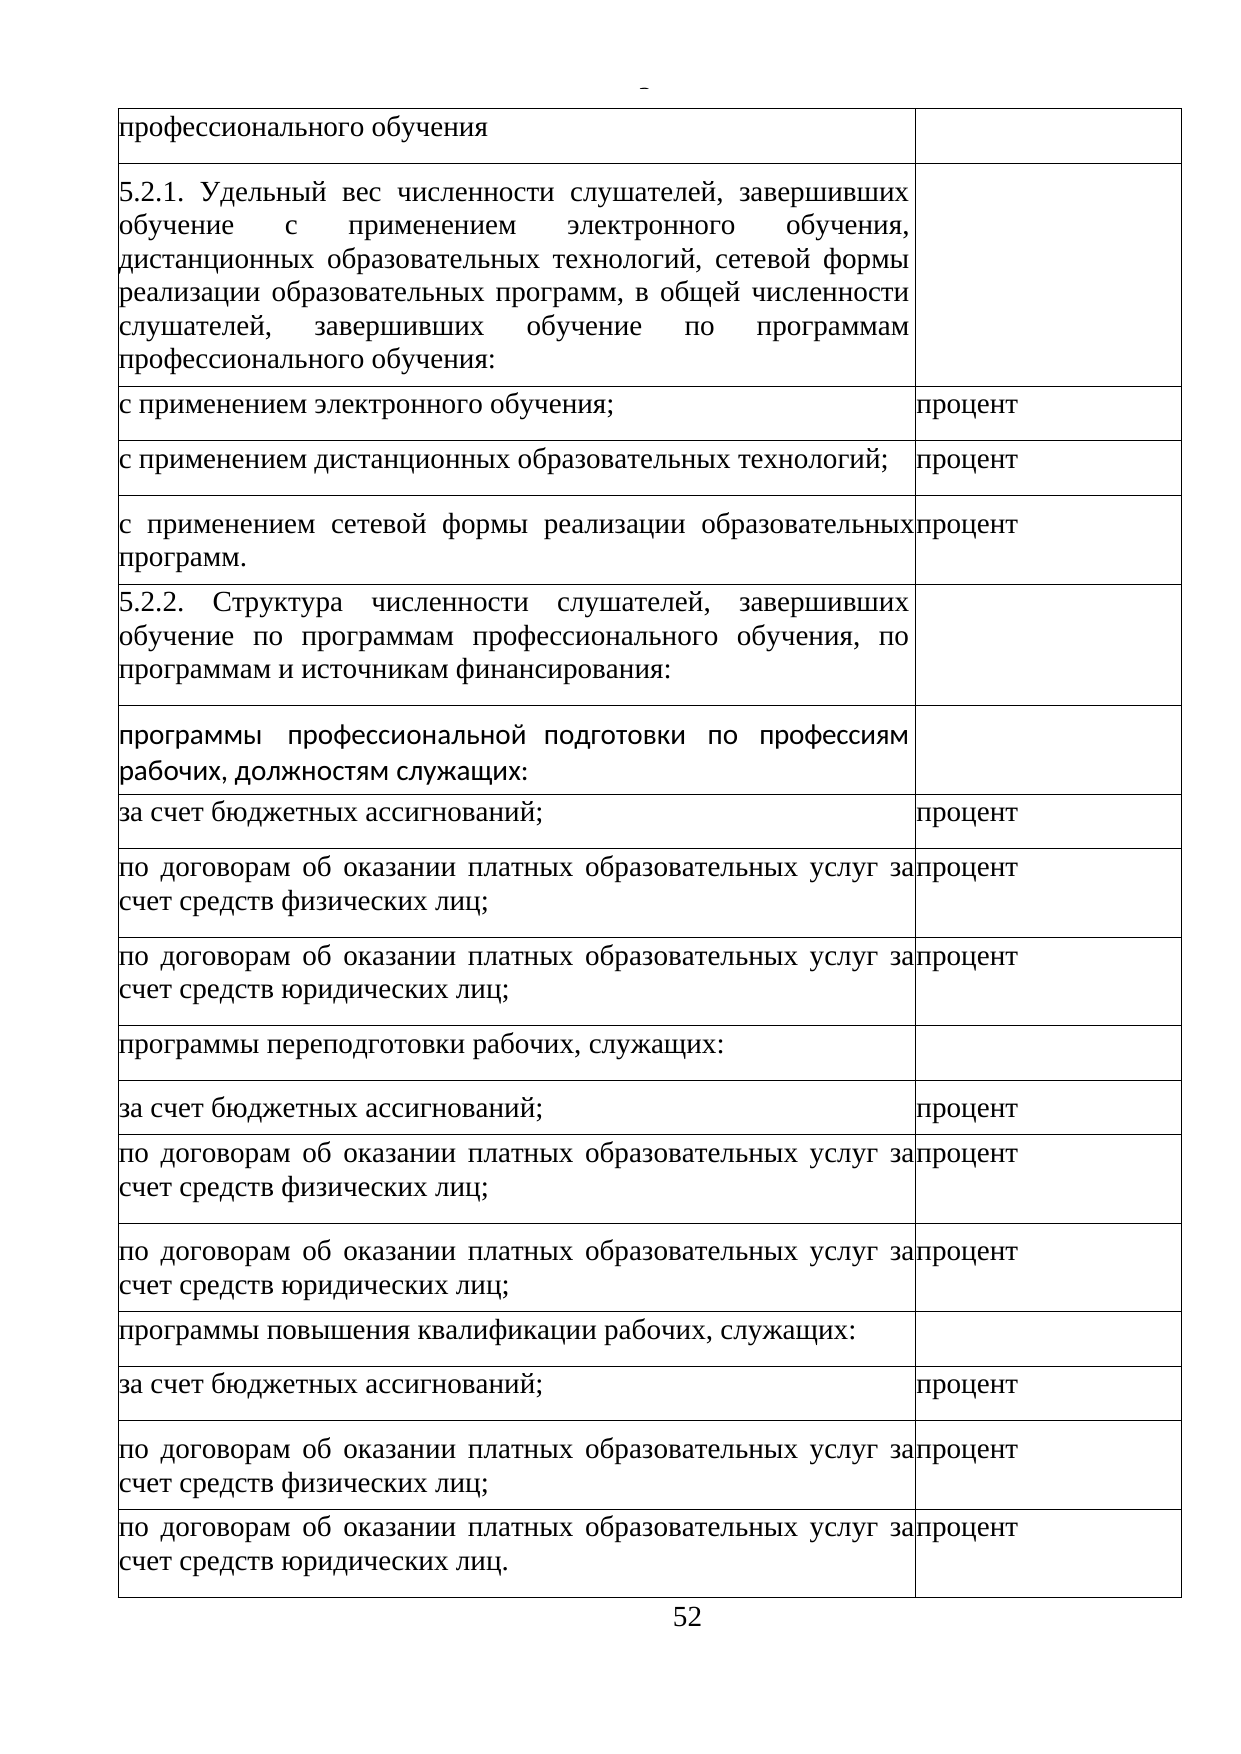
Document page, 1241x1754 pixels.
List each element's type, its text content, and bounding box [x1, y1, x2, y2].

table_cell по договорам об оказании платных образовательных услуг за счет средств физических лиц; [119, 1421, 915, 1508]
table_cell процент [916, 387, 1181, 440]
table_cell процент [916, 496, 1181, 583]
table_cell [916, 1312, 1181, 1366]
table_header [916, 109, 1181, 163]
table_cell 5.2.2. Структура численности слушателей, завершивших обучение по программам профессионального обучения, по программам и источникам финансирования: [119, 585, 915, 705]
table_cell [916, 1026, 1181, 1079]
table_cell процент [916, 441, 1181, 495]
table_cell 5.2.1. Удельный вес численности слушателей, завершивших обучение с применением электронного обучения, дистанционных образовательных технологий, сетевой формы реализации образовательных программ, в общей численности слушателей, завершивших обучение по программам профессионального обучения: [119, 164, 915, 386]
table_cell [916, 706, 1181, 793]
table_cell программы профессиональной подготовки по профессиям рабочих, должностям служащих: [119, 706, 915, 793]
table_cell процент [916, 1421, 1181, 1508]
table_cell за счет бюджетных ассигнований; [119, 1081, 915, 1134]
table_cell [916, 164, 1181, 386]
table_cell процент [916, 795, 1181, 848]
table_cell по договорам об оказании платных образовательных услуг за счет средств юридических лиц; [119, 938, 915, 1025]
table_cell [916, 585, 1181, 705]
table_cell процент [916, 1081, 1181, 1134]
table_cell по договорам об оказании платных образовательных услуг за счет средств физических лиц; [119, 849, 915, 937]
table_cell по договорам об оказании платных образовательных услуг за счет средств юридических лиц; [119, 1224, 915, 1311]
table_cell с применением электронного обучения; [119, 387, 915, 440]
table_cell процент [916, 1510, 1181, 1597]
table_cell по договорам об оказании платных образовательных услуг за счет средств физических лиц; [119, 1135, 915, 1223]
table_cell процент [916, 849, 1181, 937]
table_cell процент [916, 1367, 1181, 1420]
table_cell процент [916, 1135, 1181, 1223]
table_cell с применением дистанционных образовательных технологий; [119, 441, 915, 495]
table_cell за счет бюджетных ассигнований; [119, 1367, 915, 1420]
table_cell по договорам об оказании платных образовательных услуг за счет средств юридических лиц. [119, 1510, 915, 1597]
table_cell программы повышения квалификации рабочих, служащих: [119, 1312, 915, 1366]
table_cell процент [916, 1224, 1181, 1311]
table_cell за счет бюджетных ассигнований; [119, 795, 915, 848]
table_cell программы переподготовки рабочих, служащих: [119, 1026, 915, 1079]
table_header профессионального обучения [119, 109, 915, 163]
table_cell с применением сетевой формы реализации образовательных программ. [119, 496, 915, 583]
table_cell процент [916, 938, 1181, 1025]
